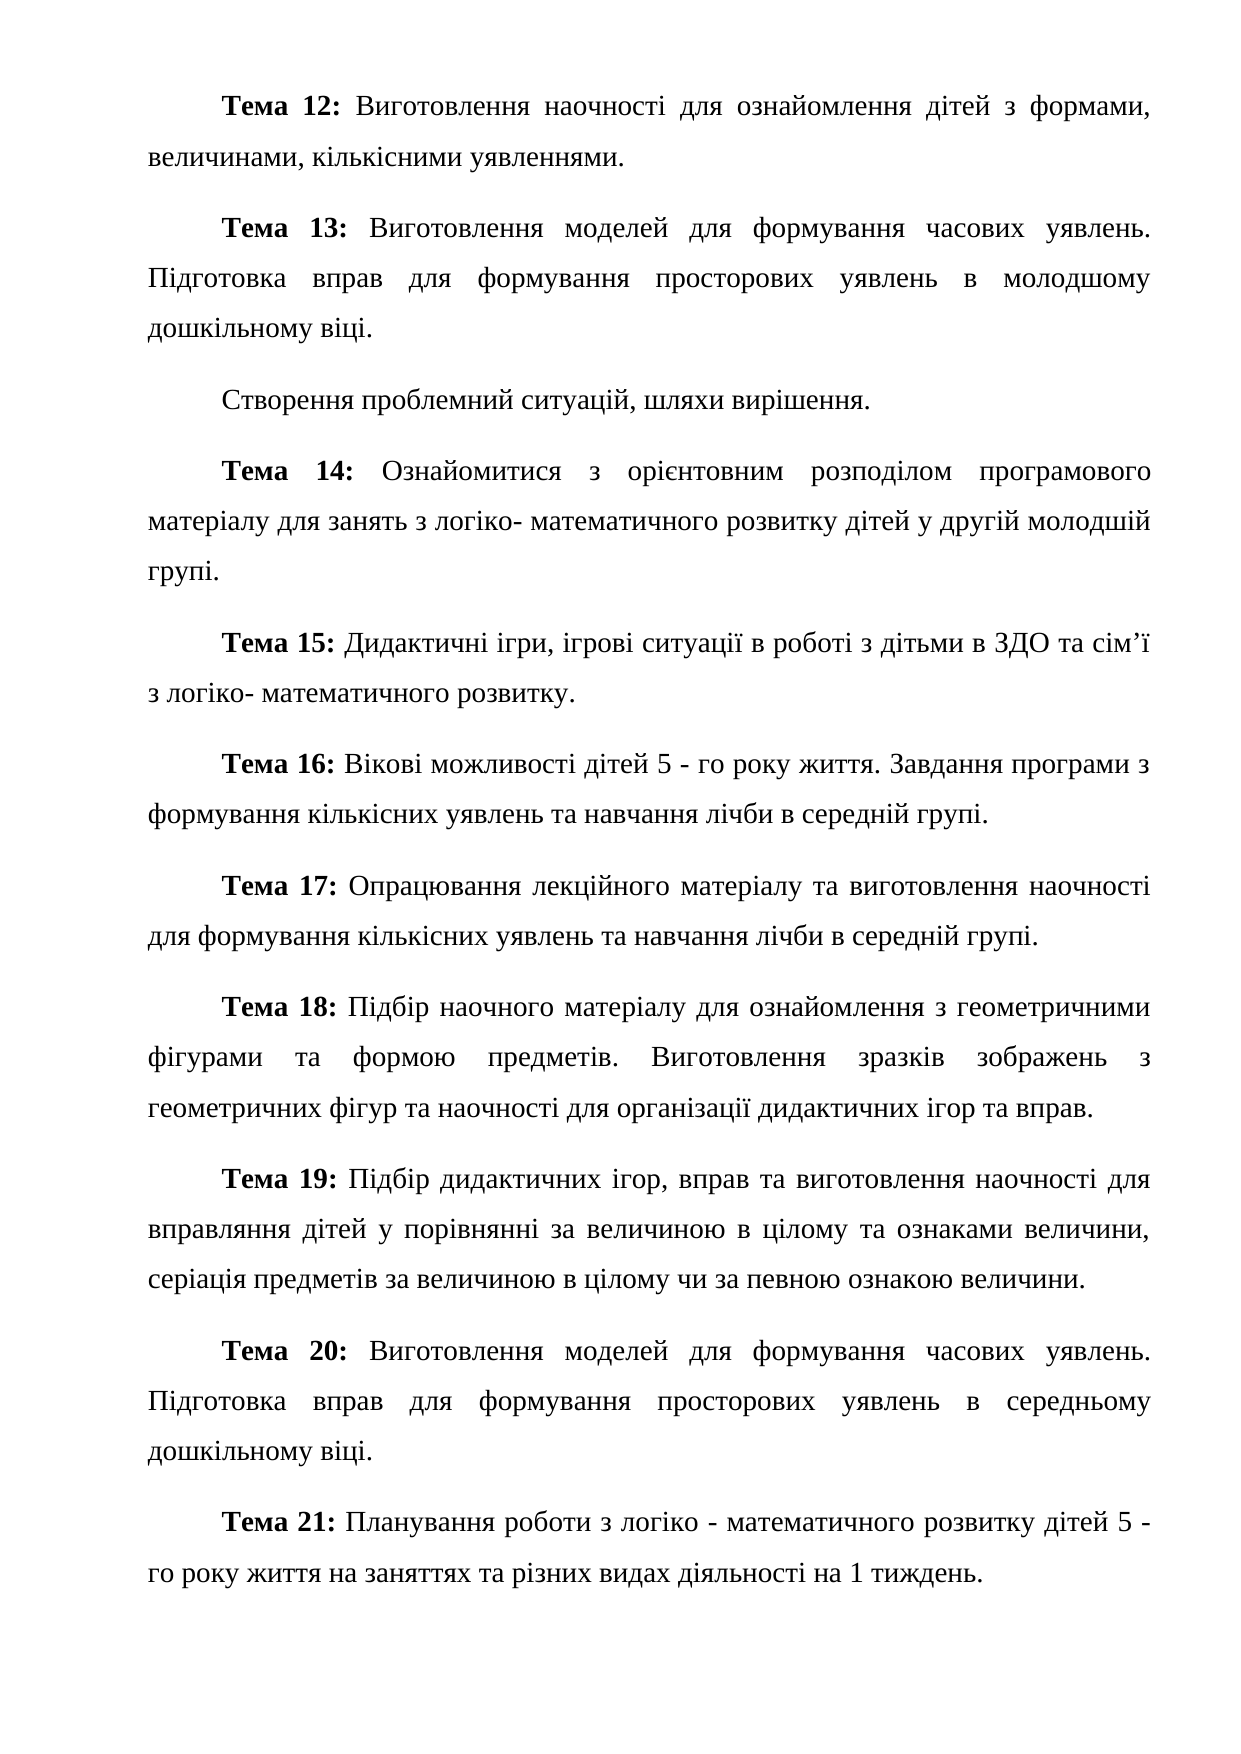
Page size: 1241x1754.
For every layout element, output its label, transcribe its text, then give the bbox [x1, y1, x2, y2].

text Тема 17: Опрацювання лекційного матеріалу та виготовлення наочності для формування кількісних уявлень та навчання лічби в середній групі. [148, 868, 1152, 951]
text Тема 13: Виготовлення моделей для формування часових уявлень. Підготовка вправ для формування просторових уявлень в молодшому дошкільному віці. [148, 210, 1152, 344]
text Тема 15: Дидактичні ігри, ігрові ситуації в роботі з дітьми в ЗДО та сім’ї з логіко- математичного розвитку. [148, 625, 1152, 708]
text Тема 14: Ознайомитися з орієнтовним розподілом програмового матеріалу для занять з логіко- математичного розвитку дітей у другій молодшій групі. [148, 453, 1152, 587]
text Тема 19: Підбір дидактичних ігор, вправ та виготовлення наочності для вправляння дітей у порівнянні за величиною в цілому та ознаками величини, серіація предметів за величиною в цілому чи за певною ознакою величини. [148, 1161, 1152, 1295]
text Тема 18: Підбір наочного матеріалу для ознайомлення з геометричними фігурами та формою предметів. Виготовлення зразків зображень з геометричних фігур та наочності для організації дидактичних ігор та вправ. [148, 989, 1152, 1123]
text Створення проблемний ситуацій, шляхи вирішення. [148, 382, 1152, 415]
text Тема 12: Виготовлення наочності для ознайомлення дітей з формами, величинами, кількісними уявленнями. [148, 88, 1152, 172]
text Тема 20: Виготовлення моделей для формування часових уявлень. Підготовка вправ для формування просторових уявлень в середньому дошкільному віці. [148, 1333, 1152, 1467]
text Тема 16: Вікові можливості дітей 5 - го року життя. Завдання програми з формування кількісних уявлень та навчання лічби в середній групі. [148, 746, 1152, 830]
text Тема 21: Планування роботи з логіко - математичного розвитку дітей 5 - го року життя на заняттях та різних видах діяльності на 1 тиждень. [148, 1504, 1152, 1588]
